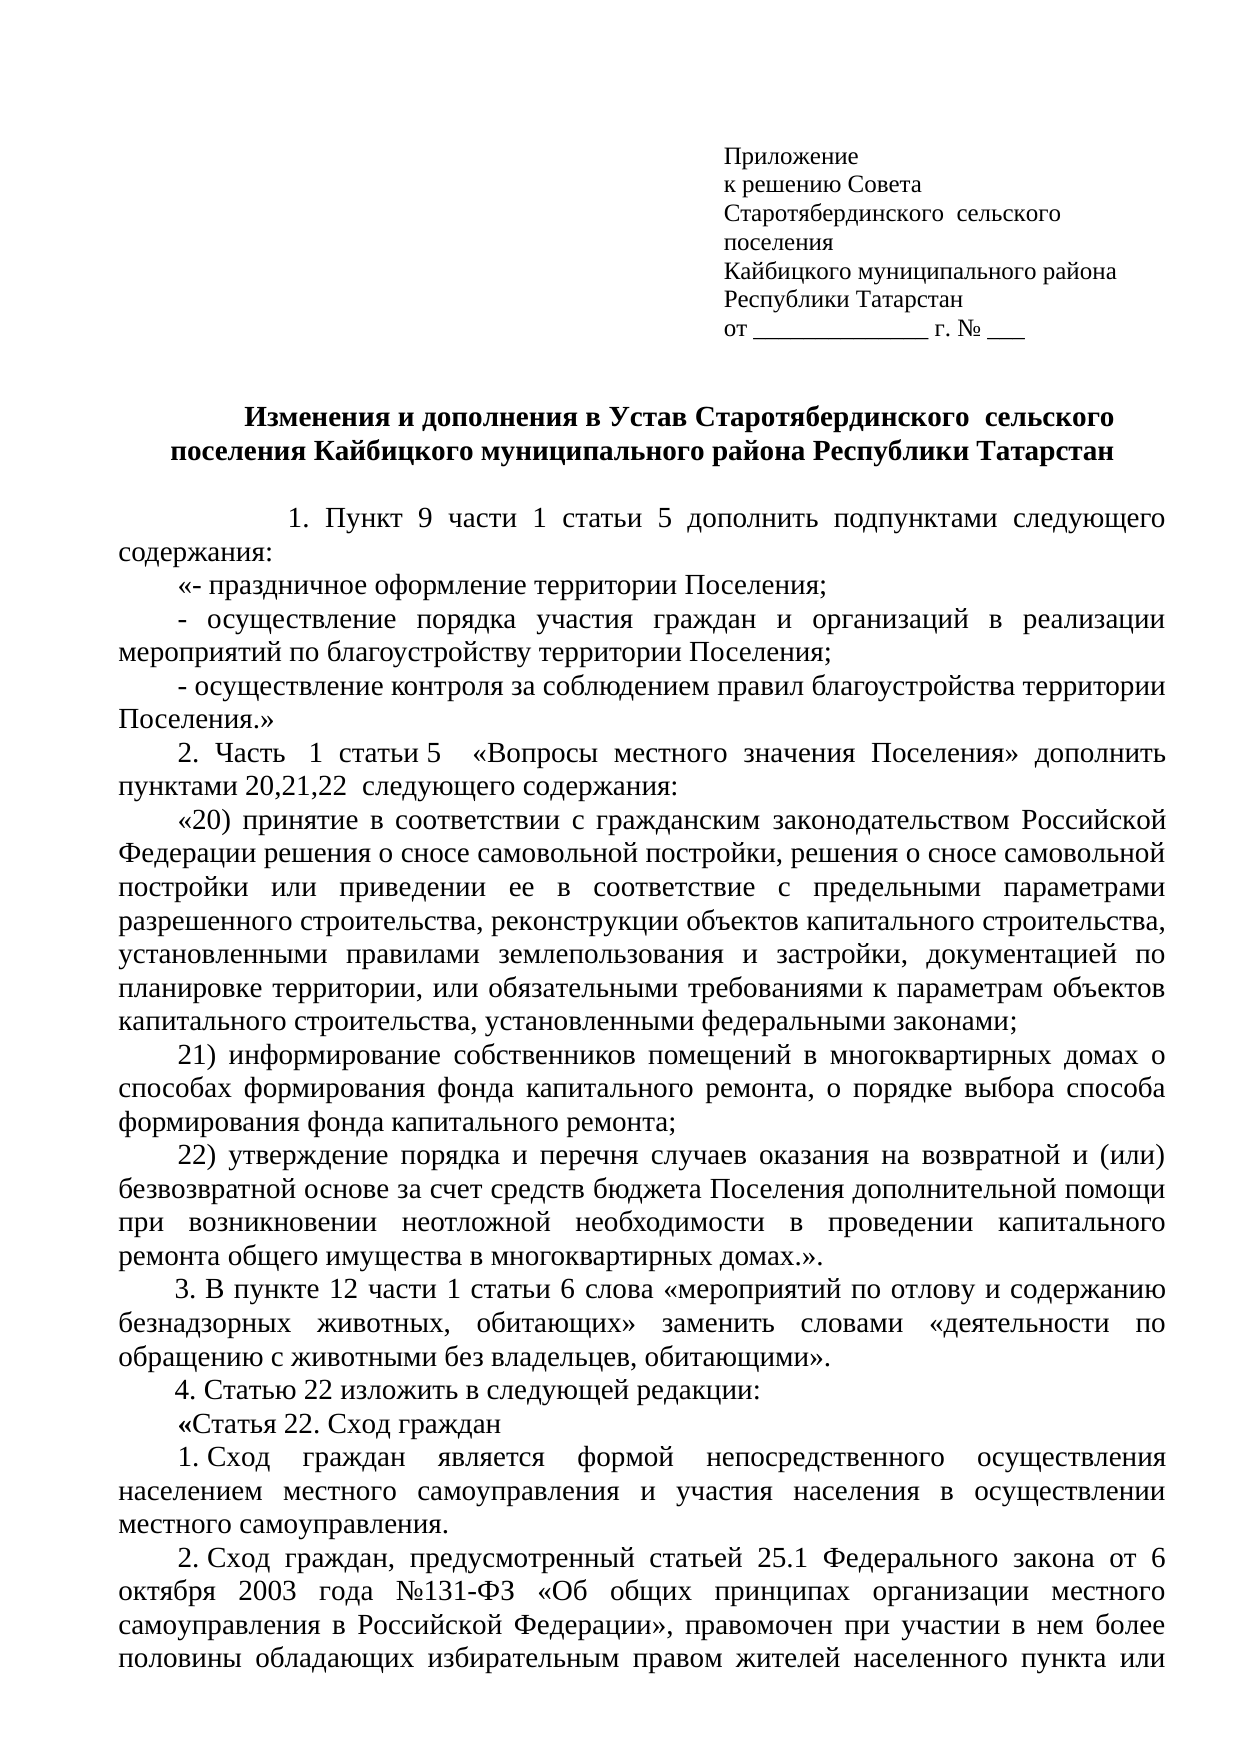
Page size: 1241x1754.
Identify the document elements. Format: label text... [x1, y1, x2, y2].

text 3. В пункте 12 части 1 статьи 6 слова «мероприятий по отлову и содержанию безнадзорных животных, обитающих» заменить словами «деятельности по обращению с животными без владельцев, обитающими». [118, 1272, 1167, 1372]
text Республики Татарстан [723, 284, 1167, 313]
text 4. Статью 22 изложить в следующей редакции: [118, 1372, 1167, 1406]
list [118, 1540, 1167, 1674]
text «- праздничное оформление территории Поселения; [118, 567, 1167, 601]
text Старотябердинского сельского поселения [723, 198, 1167, 256]
text Кайбицкого муниципального района [723, 256, 1167, 284]
text - осуществление контроля за соблюдением правил благоустройства территории Поселения.» [118, 668, 1167, 735]
text Приложение [723, 141, 1167, 169]
text 1. Пункт 9 части 1 статьи 5 дополнить подпунктами следующего содержания: [118, 500, 1167, 567]
text Изменения и дополнения в Устав Старотябердинского сельского поселения Кайбицкого муниципального района Республики Татарстан [118, 399, 1167, 467]
text 22) утверждение порядка и перечня случаев оказания на возвратной и (или) безвозвратной основе за счет средств бюджета Поселения дополнительной помощи при возникновении неотложной необходимости в проведении капитального ремонта общего имущества в многоквартирных домах.». [118, 1137, 1167, 1272]
text - осуществление порядка участия граждан и организаций в реализации мероприятий по благоустройству территории Поселения; [118, 601, 1167, 668]
text к решению Совета [723, 169, 1167, 198]
list Сход граждан является формой непосредственного осуществления населением местного самоуправления и участия населения в осуществлении местного самоуправления. [118, 1439, 1167, 1540]
text «20) принятие в соответствии с гражданским законодательством Российской Федерации решения о сносе самовольной постройки, решения о сносе самовольной постройки или приведении ее в соответствие с предельными параметрами разрешенного строительства, реконструкции объектов капитального строительства, установленными правилами землепользования и застройки, документацией по планировке территории, или обязательными требованиями к параметрам объектов капитального строительства, установленными федеральными законами; [118, 802, 1167, 1037]
text от ______________ г. № ___ [723, 313, 1167, 342]
text 21) информирование собственников помещений в многоквартирных домах о способах формирования фонда капитального ремонта, о порядке выбора способа формирования фонда капитального ремонта; [118, 1037, 1167, 1137]
text 2. Часть 1 статьи 5 «Вопросы местного значения Поселения» дополнить пунктами 20,21,22 следующего содержания: [118, 735, 1167, 802]
text «Статья 22. Сход граждан [118, 1406, 1167, 1439]
